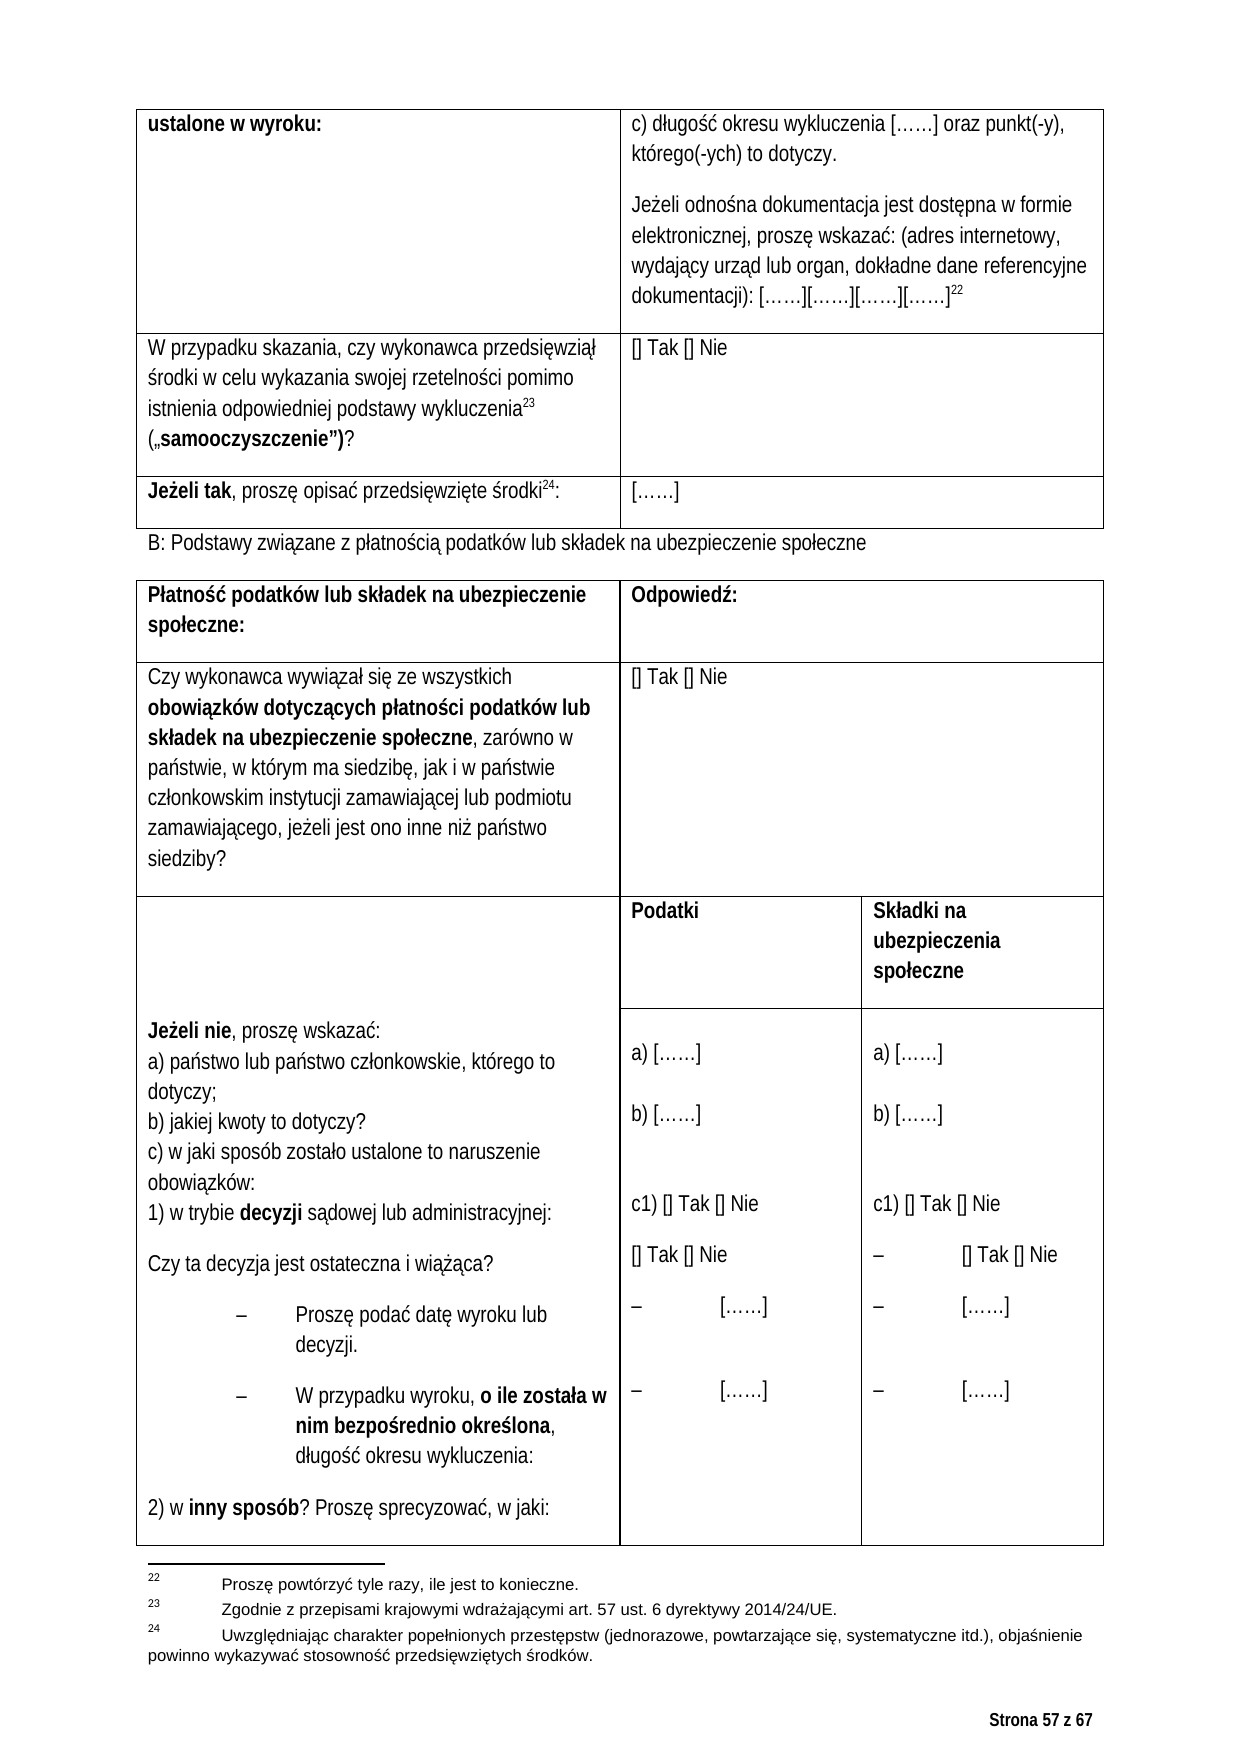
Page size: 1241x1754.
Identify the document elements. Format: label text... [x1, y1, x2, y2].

table_cell Jeżeli nie, proszę wskazać: a) państwo lub państwo członkowskie, którego to dotyczy; b) jakiej kwoty to dotyczy? c) w jaki sposób zostało ustalone to naruszenie obowiązków: 1) w trybie decyzji sądowej lub administracyjnej: Czy ta decyzja jest ostateczna i wiążąca? Proszę podać datę wyroku lub decyzji. W przypadku wyroku, o ile została w nim bezpośrednio określona, długość okresu wykluczenia: 2) w inny sposób? Proszę sprecyzować, w jaki: d) Czy wykonawca spełnił lub spełni swoje obowiązki, dokonując płatności należnych podatków lub składek na ubezpieczenie społeczne, lub też zawierając wiążące porozumienia w celu spłaty tych należności, obejmujące w stosownych przypadkach narosłe odsetki lub grzywny? [137, 897, 619, 1544]
table_cell Czy wykonawca wywiązał się ze wszystkich obowiązków dotyczących płatności podatków lub składek na ubezpieczenie społeczne, zarówno w państwie, w którym ma siedzibę, jak i w państwie członkowskim instytucji zamawiającej lub podmiotu zamawiającego, jeżeli jest ono inne niż państwo siedziby? [137, 663, 619, 896]
text B: Podstawy związane z płatnością podatków lub składek na ubezpieczenie społeczne [148, 529, 1092, 555]
table_cell Jeżeli tak, proszę opisać przedsięwzięte środki: [137, 477, 620, 528]
table_cell [] Tak [] Nie [621, 663, 1103, 896]
table_cell a) data: [ ], punkt(-y): [ ], powód(-ody): [ ] b) [……] c) długość okresu wykluczenia [……] oraz punkt(-y), którego(-ych) to dotyczy. Jeżeli odnośna dokumentacja jest dostępna w formie elektronicznej, proszę wskazać: (adres internetowy, wydający urząd lub organ, dokładne dane referencyjne dokumentacji): [……][……][……][……] [621, 110, 1103, 333]
table_cell [] Tak [] Nie [621, 334, 1103, 476]
table_cell Składki na ubezpieczenia społeczne [862, 897, 1103, 1008]
table_cell W przypadku skazania, czy wykonawca przedsięwziął środki w celu wykazania swojej rzetelności pomimo istnienia odpowiedniej podstawy wykluczenia („samooczyszczenie”)? [137, 334, 620, 476]
table_header Odpowiedź: [621, 581, 1103, 662]
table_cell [621, 1009, 861, 1544]
table_header Płatność podatków lub składek na ubezpieczenie społeczne: [137, 581, 619, 662]
table_cell Podatki [621, 897, 861, 1008]
table_cell [……] [621, 477, 1103, 528]
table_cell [862, 1009, 1103, 1544]
table_cell Jeżeli tak, proszę podać: a) datę wyroku, określić, których spośród punktów 1–6 on dotyczy, oraz podać powód(-ody) skazania; b) wskazać, kto został skazany [ ]; c) w zakresie, w jakim zostało to bezpośrednio ustalone w wyroku: [137, 110, 620, 333]
